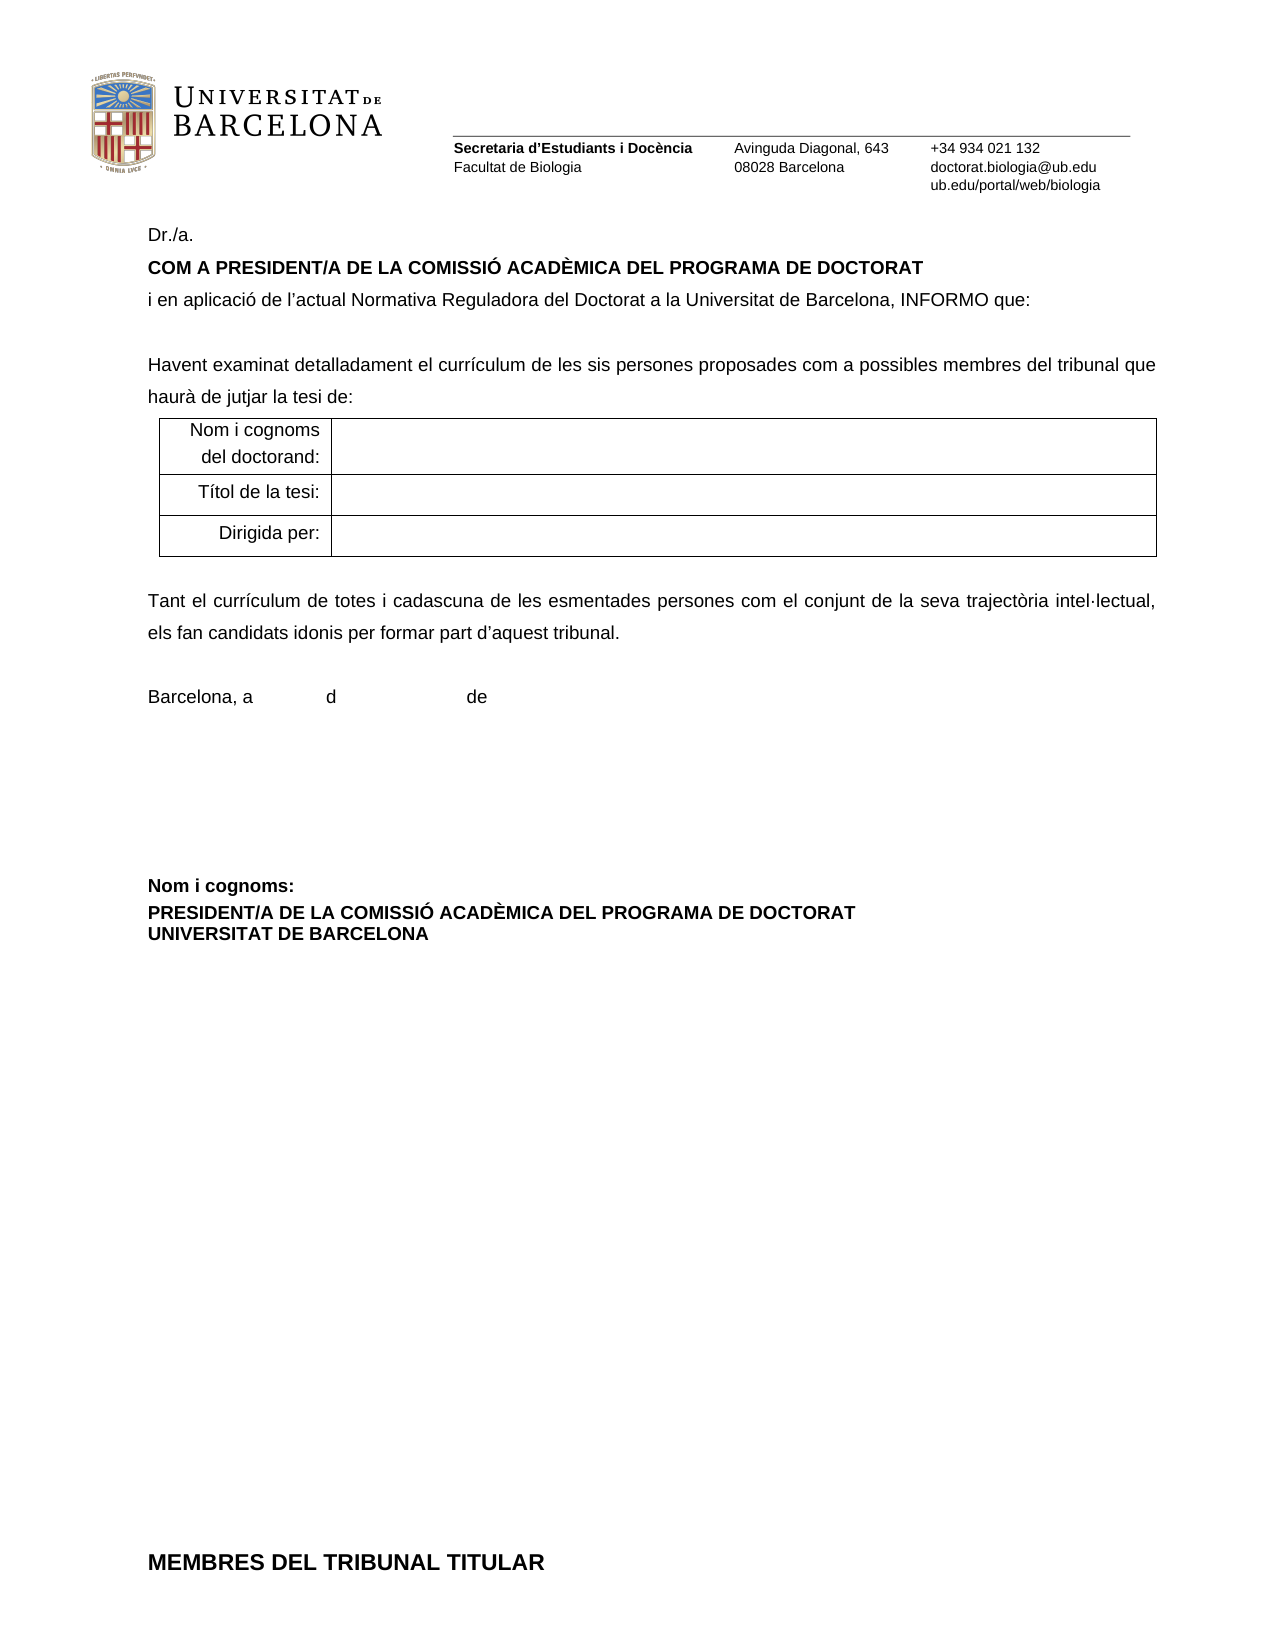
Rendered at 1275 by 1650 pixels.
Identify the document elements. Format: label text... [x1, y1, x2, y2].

text Nom i cognoms: [148, 875, 1157, 896]
picture [91, 72, 1131, 173]
table_cell [332, 516, 1156, 556]
text Tant el currículum de totes i cadascuna de les esmentades persones com el conjunt de la seva trajectòria intel·lectual, els fan candidats idonis per formar part d’aquest tribunal. [148, 589, 1157, 643]
table_cell Dirigida per: [160, 516, 331, 556]
table_header Nom i cognoms del doctorand: [160, 419, 331, 473]
text Dr./a. [148, 224, 1157, 246]
table_header [332, 419, 1156, 473]
text Barcelona, a d de [148, 686, 1157, 708]
text COM A PRESIDENT/A DE DEL PROGRAMA DE DOCTORAT [148, 257, 1157, 278]
text Havent examinat detalladament el currículum de les sis persones proposades com a possibles membres del tribunal que haurà de jutjar la tesi de: [148, 353, 1157, 407]
text PRESIDENT/A DE DEL PROGRAMA DE DOCTORAT [148, 902, 1157, 923]
text i en aplicació de l’actual Normativa Reguladora del Doctorat a la Universitat de Barcelona, INFORMO que: [148, 289, 1157, 310]
text UNIVERSITAT DE BARCELONA [148, 923, 1157, 945]
table_cell [332, 475, 1156, 515]
table_cell Títol de la tesi: [160, 475, 331, 515]
text MEMBRES DEL TRIBUNAL TITULAR [148, 1548, 1157, 1575]
